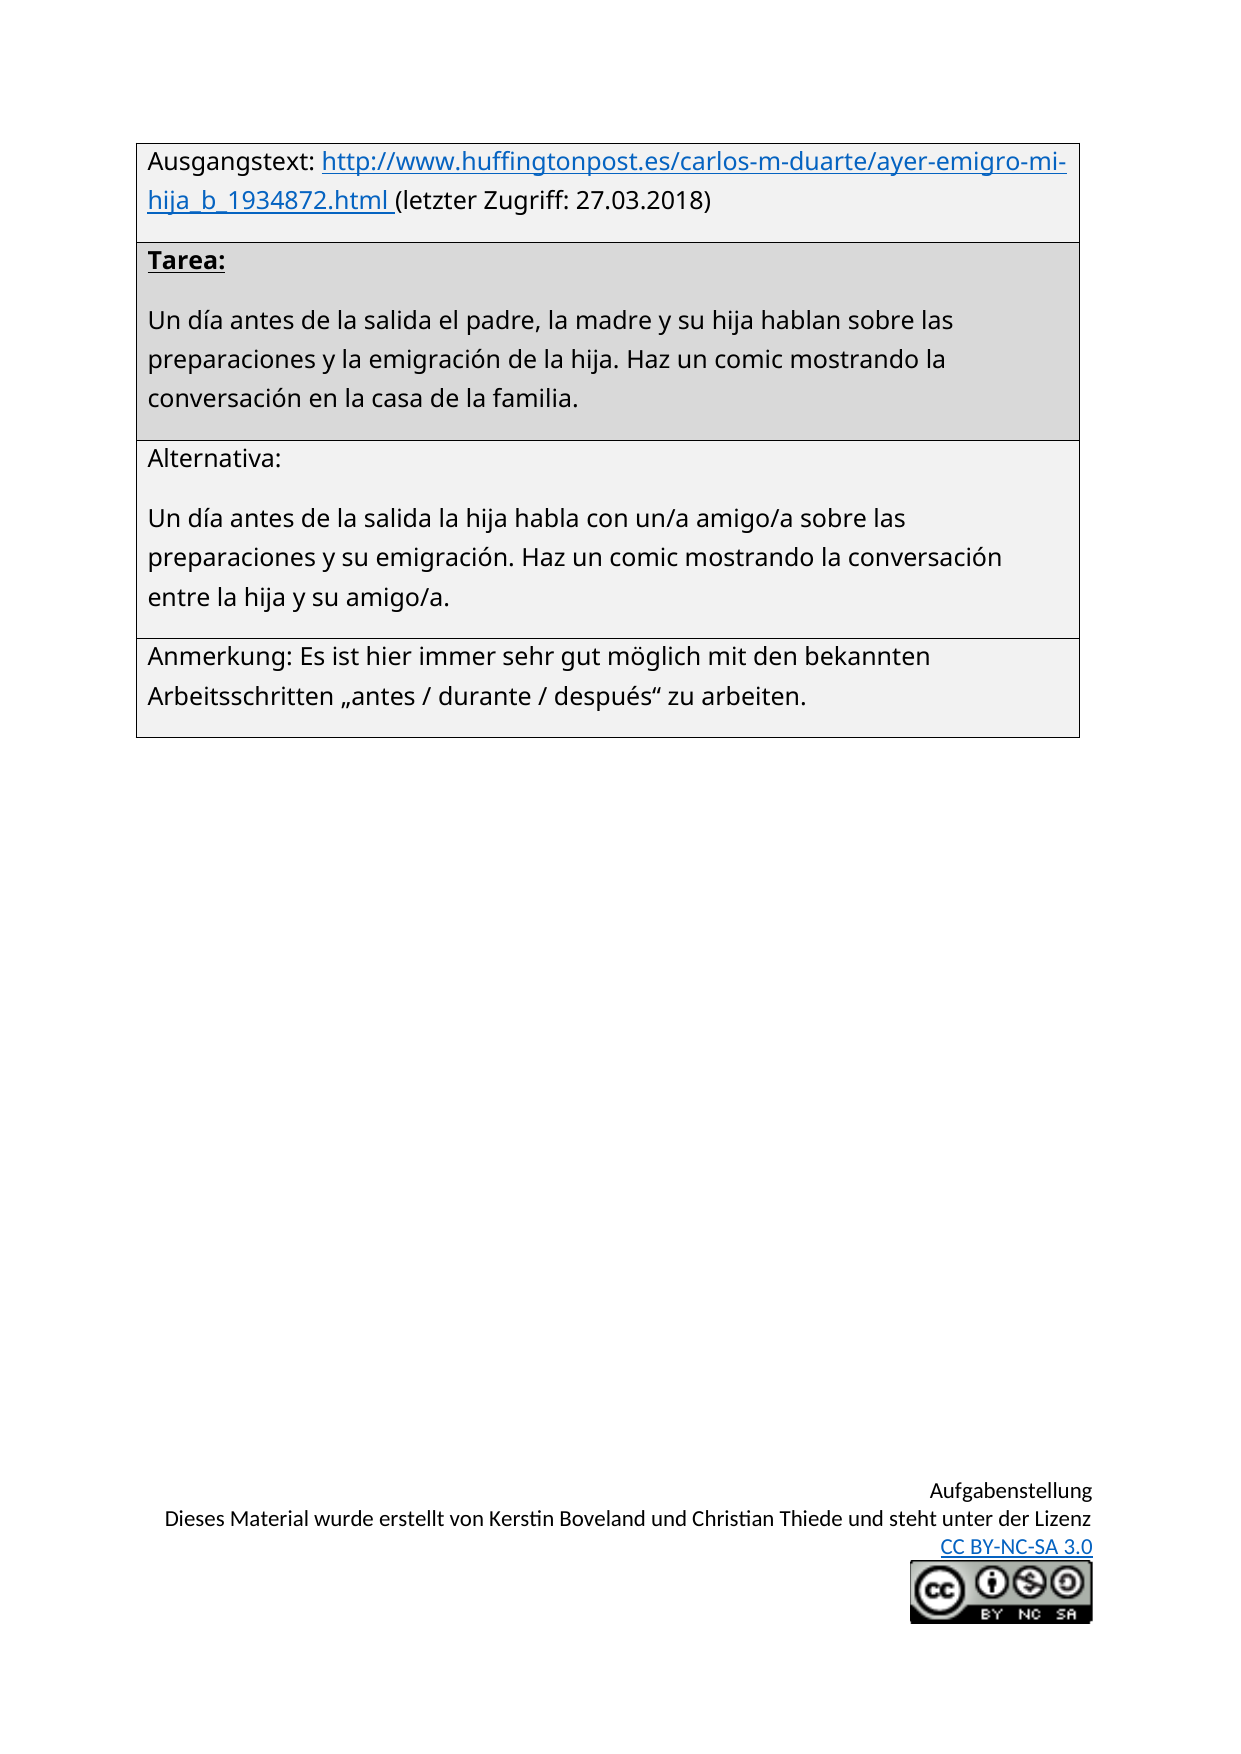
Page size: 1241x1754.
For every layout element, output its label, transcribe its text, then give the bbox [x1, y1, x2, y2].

table_cell Alternativa: Un día antes de la salida la hija habla con un/a amigo/a sobre las preparaciones y su emigración. Haz un comic mostrando la conversación entre la hija y su amigo/a. [137, 441, 1079, 638]
picture [910, 1560, 1093, 1624]
table_cell Tarea: Un día antes de la salida el padre, la madre y su hija hablan sobre las preparaciones y la emigración de la hija. Haz un comic mostrando la conversación en la casa de la familia. [137, 243, 1079, 440]
table_cell Anmerkung: Es ist hier immer sehr gut möglich mit den bekannten Arbeitsschritten „antes / durante / después“ zu arbeiten. [137, 639, 1079, 737]
table_header Ausgangstext: http://www.huffingtonpost.es/carlos-m-duarte/ayer-emigro-mi-hija_b_1934872.html (letzter Zugriff: 27.03.2018) [137, 144, 1079, 242]
